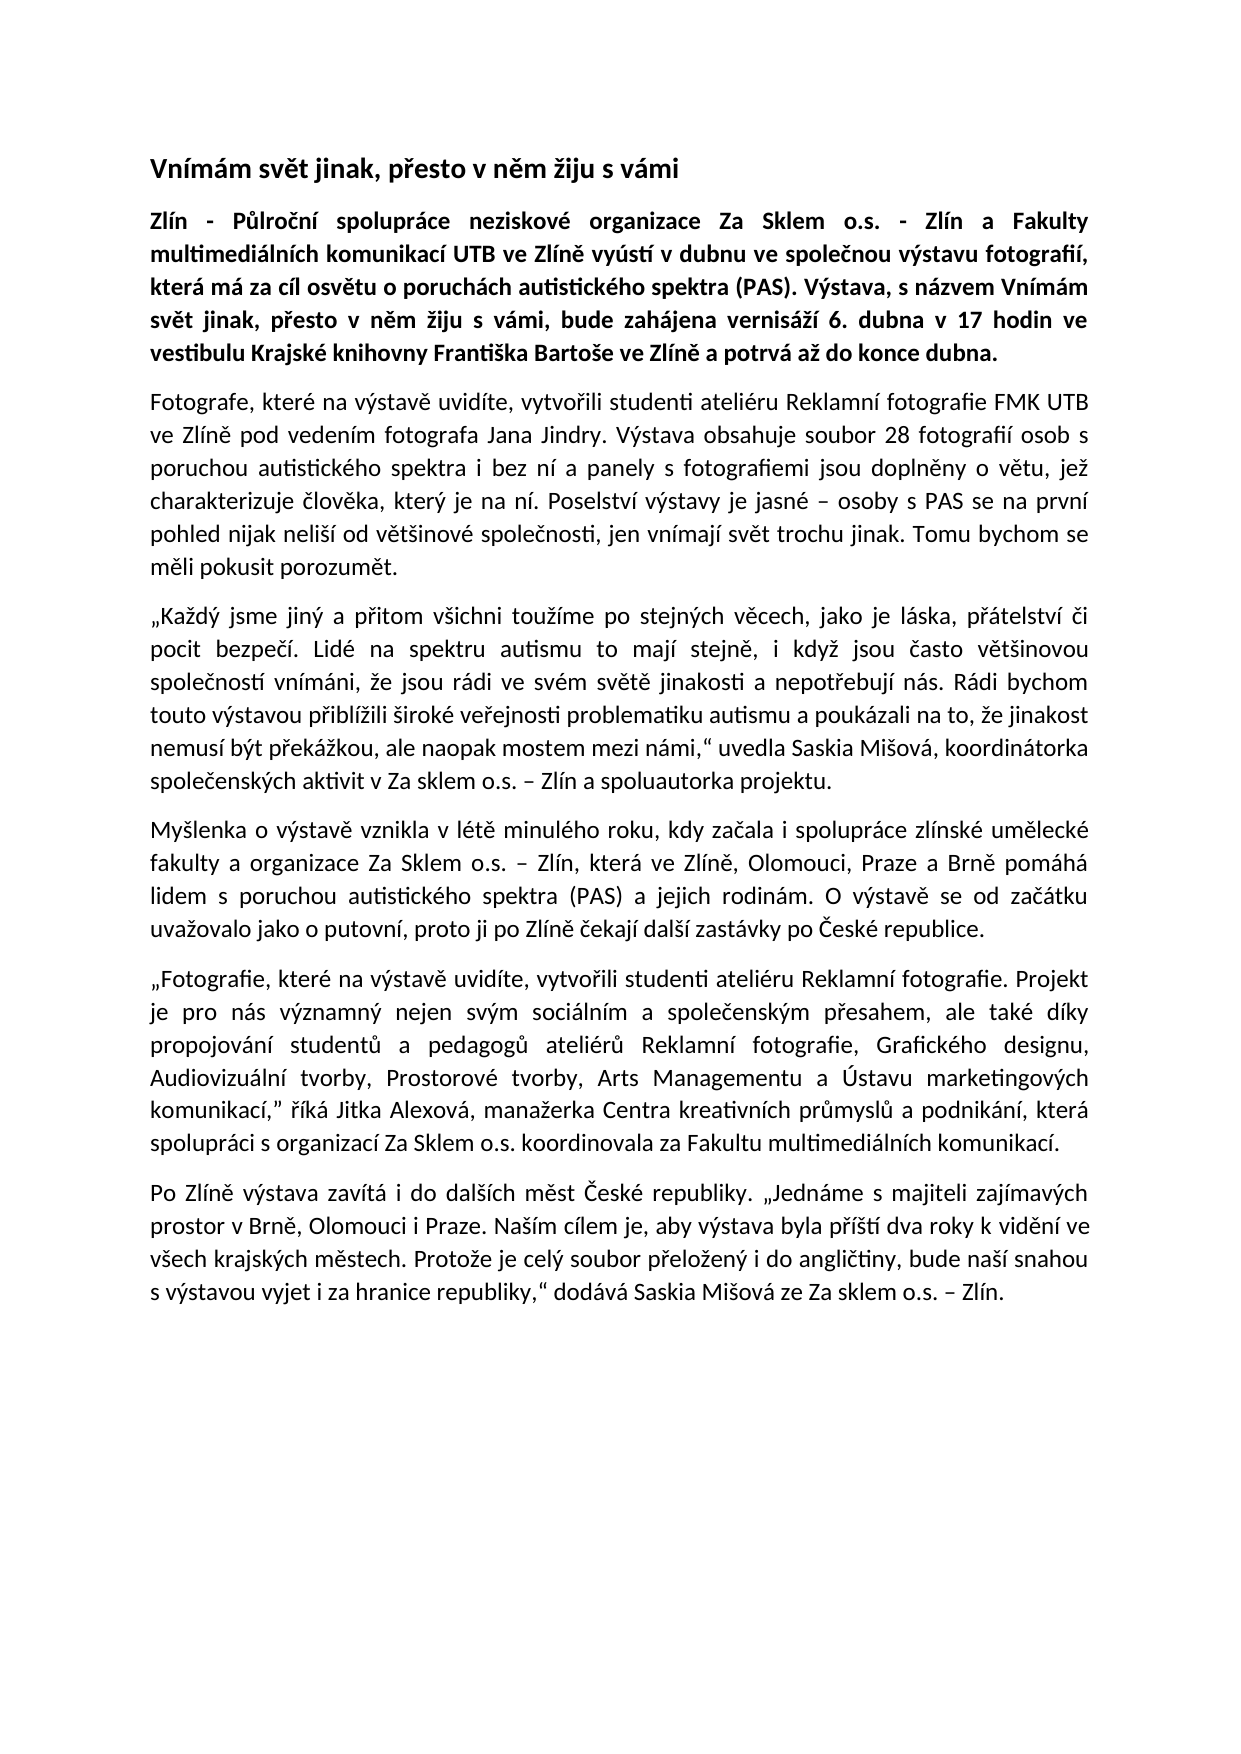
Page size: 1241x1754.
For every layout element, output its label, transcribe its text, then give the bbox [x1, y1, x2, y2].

text Po Zlíně výstava zavítá i do dalších měst České republiky. „Jednáme s majiteli zajímavých prostor v Brně, Olomouci i Praze. Naším cílem je, aby výstava byla příští dva roky k vidění ve všech krajských městech. Protože je celý soubor přeložený i do angličtiny, bude naší snahou s výstavou vyjet i za hranice republiky,“ dodává Saskia Mišová ze Za sklem o.s. – Zlín. [150, 1177, 1090, 1306]
text Fotografe, které na výstavě uvidíte, vytvořili studenti ateliéru Reklamní fotografie FMK UTB ve Zlíně pod vedením fotografa Jana Jindry. Výstava obsahuje soubor 28 fotografií osob s poruchou autistického spektra i bez ní a panely s fotografiemi jsou doplněny o větu, jež charakterizuje člověka, který je na ní. Poselství výstavy je jasné – osoby s PAS se na první pohled nijak neliší od většinové společnosti, jen vnímají svět trochu jinak. Tomu bychom se měli pokusit porozumět. [150, 386, 1090, 581]
text „Fotografie, které na výstavě uvidíte, vytvořili studenti ateliéru Reklamní fotografie. Projekt je pro nás významný nejen svým sociálním a společenským přesahem, ale také díky propojování studentů a pedagogů ateliérů Reklamní fotografie, Grafického designu, Audiovizuální tvorby, Prostorové tvorby, Arts Managementu a Ústavu marketingových komunikací,” říká Jitka Alexová, manažerka Centra kreativních průmyslů a podnikání, která spolupráci s organizací Za Sklem o.s. koordinovala za Fakultu multimediálních komunikací. [150, 963, 1090, 1158]
text Vnímám svět jinak, přesto v něm žiju s vámi [150, 150, 1090, 186]
text „Každý jsme jiný a přitom všichni toužíme po stejných věcech, jako je láska, přátelství či pocit bezpečí. Lidé na spektru autismu to mají stejně, i když jsou často většinovou společností vnímáni, že jsou rádi ve svém světě jinakosti a nepotřebují nás. Rádi bychom touto výstavou přiblížili široké veřejnosti problematiku autismu a poukázali na to, že jinakost nemusí být překážkou, ale naopak mostem mezi námi,“ uvedla Saskia Mišová, koordinátorka společenských aktivit v Za sklem o.s. – Zlín a spoluautorka projektu. [150, 601, 1090, 796]
text Myšlenka o výstavě vznikla v létě minulého roku, kdy začala i spolupráce zlínské umělecké fakulty a organizace Za Sklem o.s. – Zlín, která ve Zlíně, Olomouci, Praze a Brně pomáhá lidem s poruchou autistického spektra (PAS) a jejich rodinám. O výstavě se od začátku uvažovalo jako o putovní, proto ji po Zlíně čekají další zastávky po České republice. [150, 815, 1090, 944]
text Zlín - Půlroční spolupráce neziskové organizace Za Sklem o.s. - Zlín a Fakulty multimediálních komunikací UTB ve Zlíně vyústí v dubnu ve společnou výstavu fotografií, která má za cíl osvětu o poruchách autistického spektra (PAS). Výstava, s názvem Vnímám svět jinak, přesto v něm žiju s vámi, bude zahájena vernisáží 6. dubna v 17 hodin ve vestibulu Krajské knihovny Františka Bartoše ve Zlíně a potrvá až do konce dubna. [150, 205, 1090, 367]
